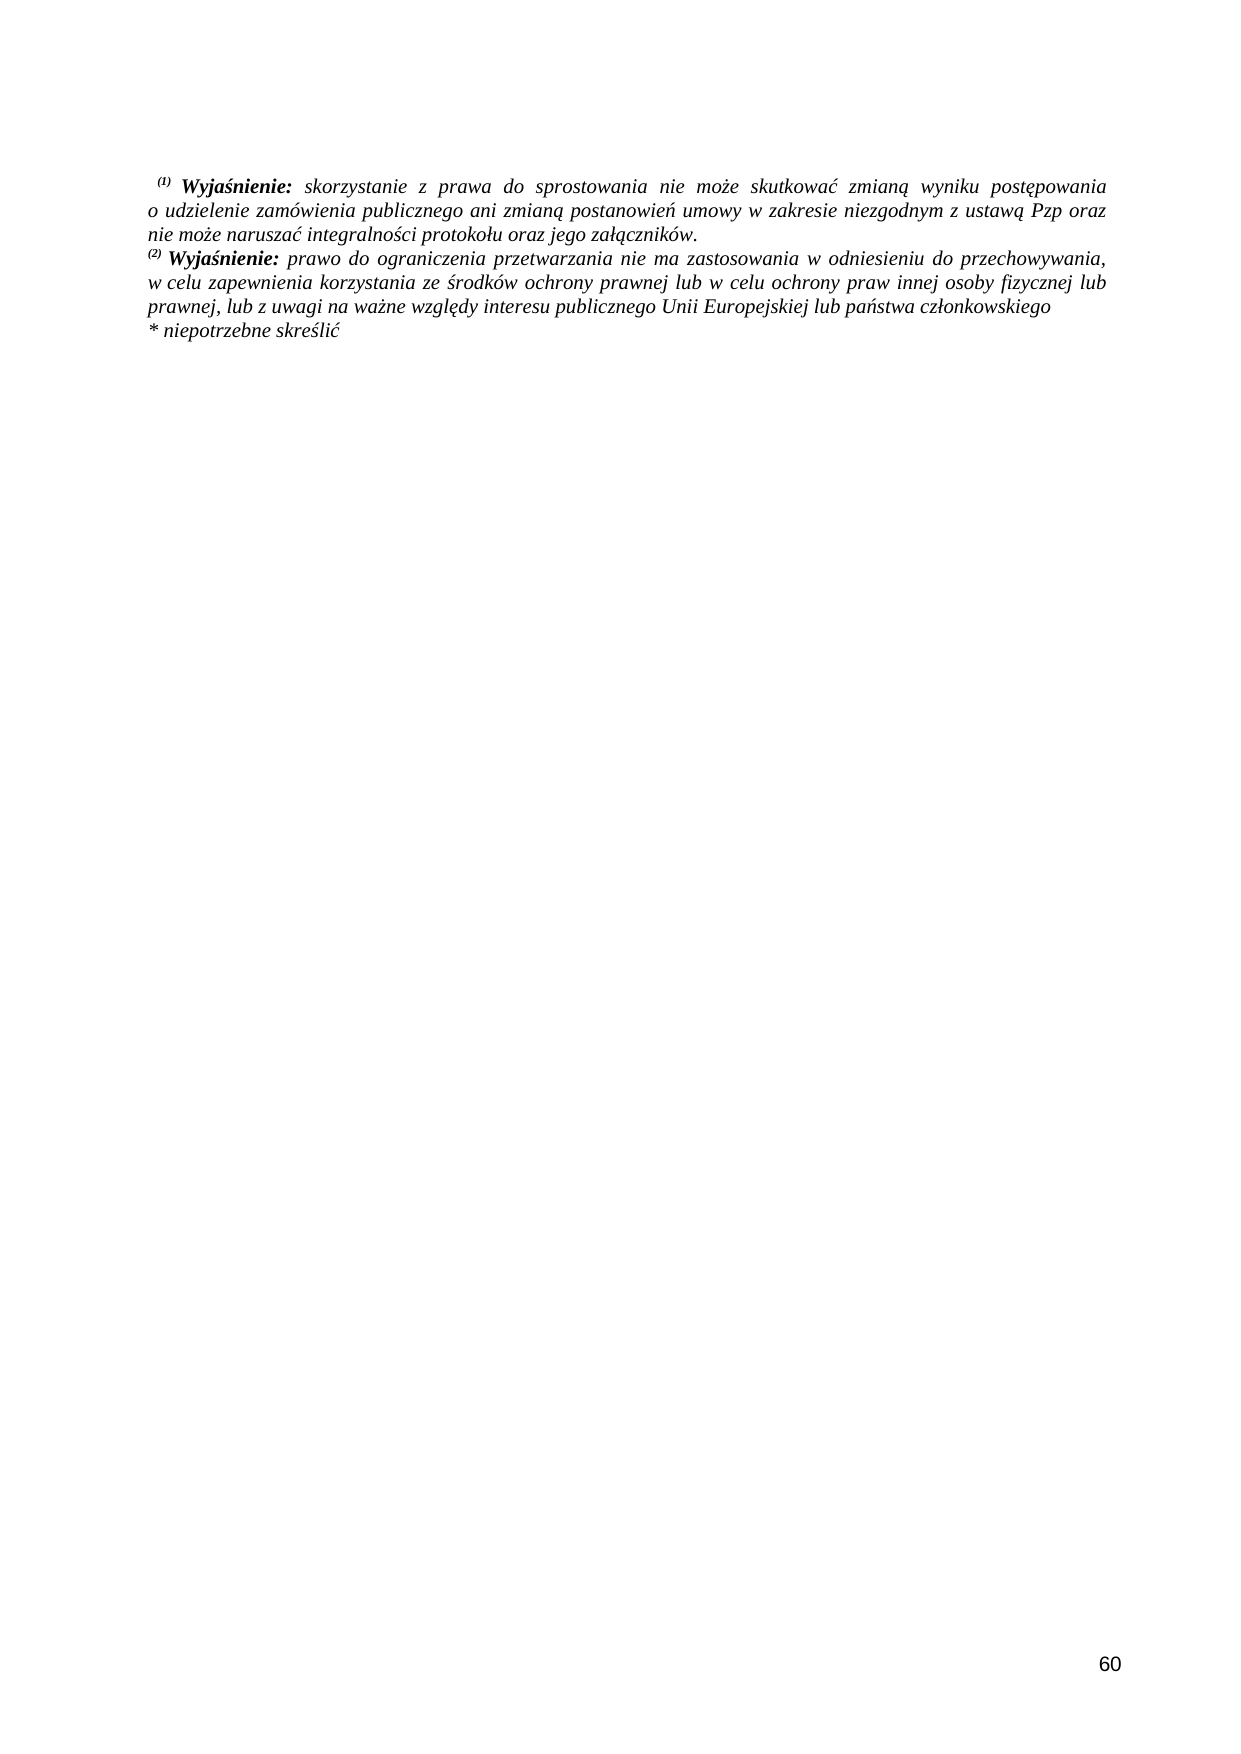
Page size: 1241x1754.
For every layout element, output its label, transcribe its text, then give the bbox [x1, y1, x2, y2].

text * niepotrzebne skreślić [148, 318, 1107, 342]
text (1) Wyjaśnienie: skorzystanie z prawa do sprostowania nie może skutkować zmianą wyniku postępowania o udzielenie zamówienia publicznego ani zmianą postanowień umowy w zakresie niezgodnym z ustawą Pzp oraz nie może naruszać integralności protokołu oraz jego załączników. [148, 174, 1107, 246]
text (2) Wyjaśnienie: prawo do ograniczenia przetwarzania nie ma zastosowania w odniesieniu do przechowywania, w celu zapewnienia korzystania ze środków ochrony prawnej lub w celu ochrony praw innej osoby fizycznej lub prawnej, lub z uwagi na ważne względy interesu publicznego Unii Europejskiej lub państwa członkowskiego [148, 246, 1107, 318]
